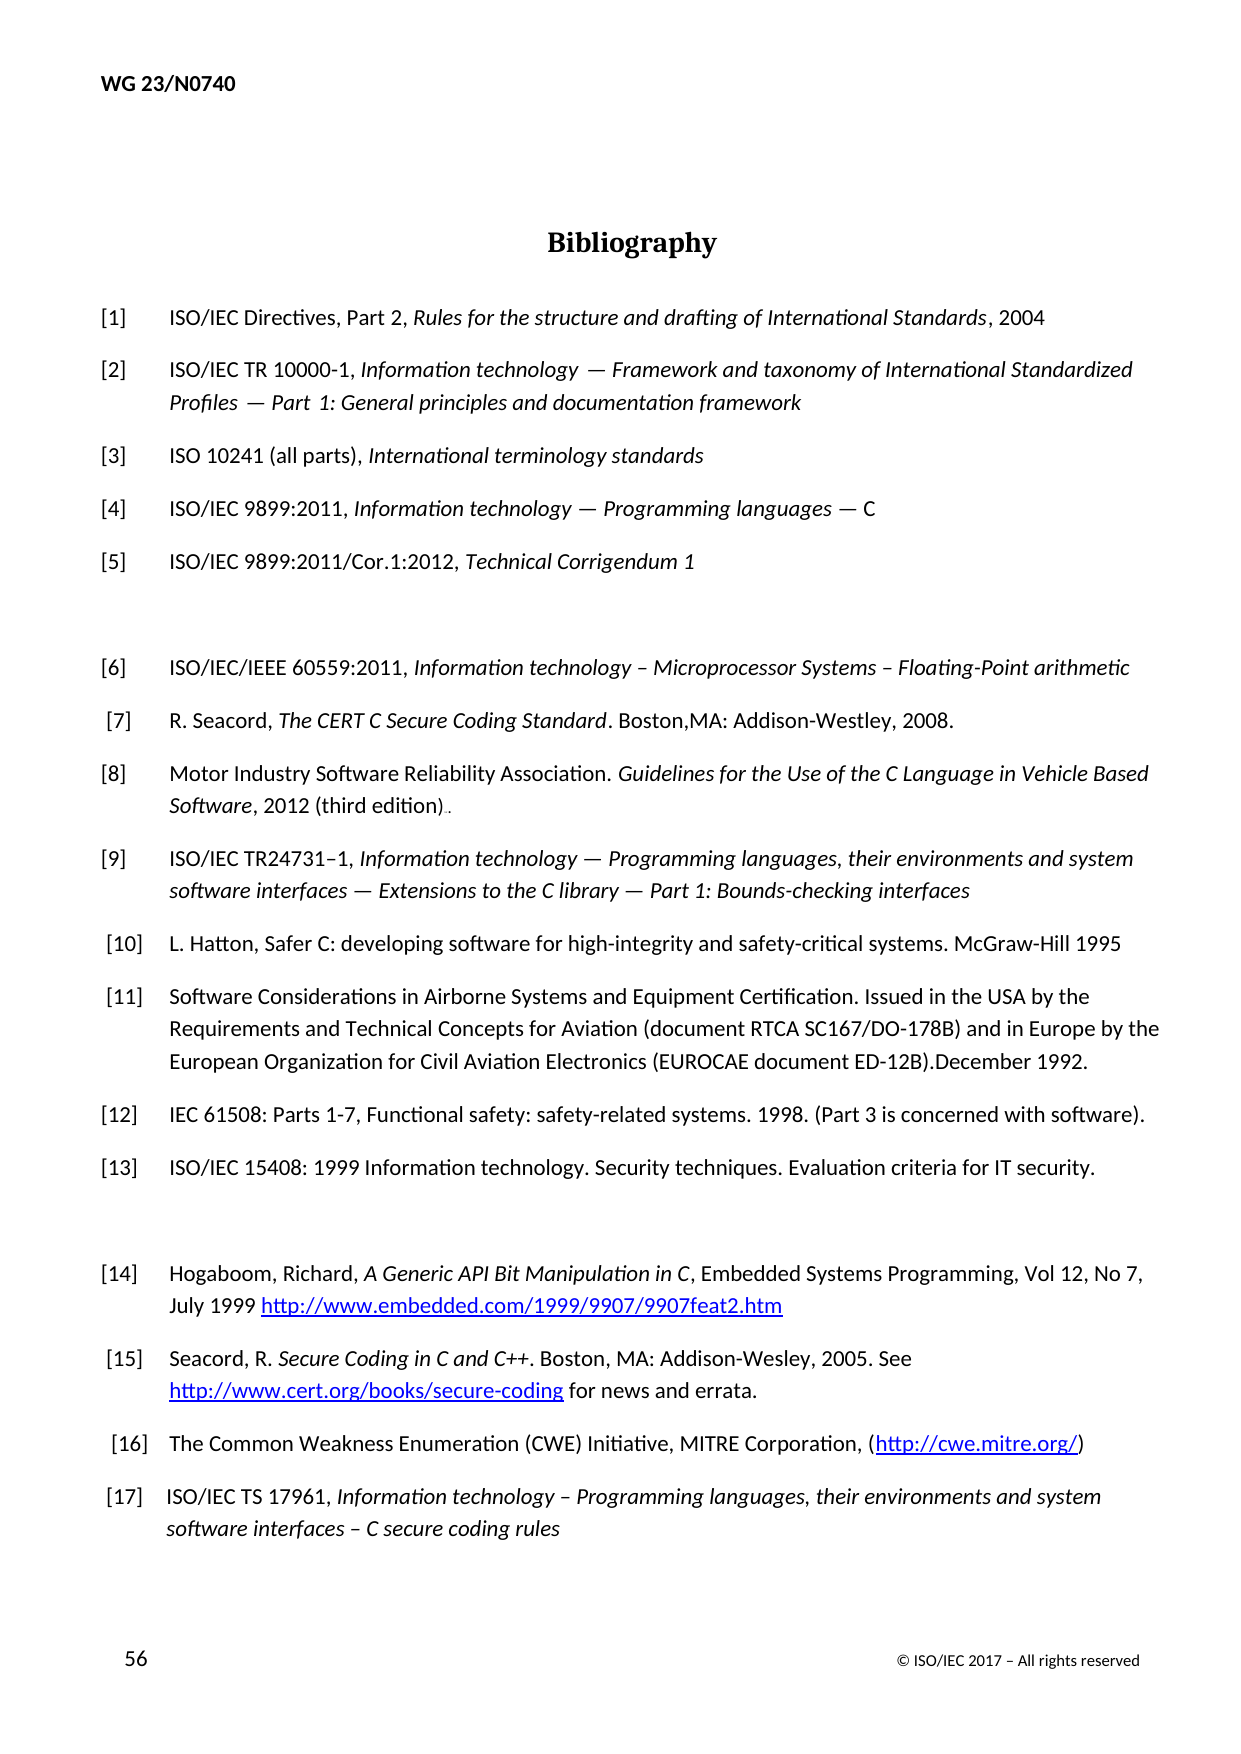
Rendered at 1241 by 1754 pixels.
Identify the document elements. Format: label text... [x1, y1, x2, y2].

text [14] Hogaboom, Richard, A Generic API Bit Manipulation in C, Embedded Systems Programming, Vol 12, No 7, July 1999 http://www.embedded.com/1999/9907/9907feat2.htm [101, 1259, 1164, 1319]
text [1] ISO/IEC Directives, Part 2, Rules for the structure and drafting of International Standards, 2004 [101, 303, 1164, 331]
text [2] ISO/IEC TR 10000-1, Information technology — Framework and taxonomy of International Standardized Profiles — Part 1: General principles and documentation framework [101, 356, 1164, 416]
text [10] L. Hatton, Safer C: developing software for high-integrity and safety-critical systems. McGraw-Hill 1995 [101, 929, 1164, 957]
text [17] ISO/IEC TS 17961, Information technology – Programming languages, their environments and system software interfaces – C secure coding rules [101, 1482, 1164, 1542]
text [12] IEC 61508: Parts 1-7, Functional safety: safety-related systems. 1998. (Part 3 is concerned with software). [101, 1100, 1164, 1128]
text [7] R. Seacord, The CERT C Secure Coding Standard. Boston,MA: Addison-Westley, 2008. [101, 706, 1164, 734]
text [3] ISO 10241 (all parts), International terminology standards [101, 441, 1164, 469]
text [11] Software Considerations in Airborne Systems and Equipment Certification. Issued in the USA by the Requirements and Technical Concepts for Aviation (document RTCA SC167/DO-178B) and in Europe by the European Organization for Civil Aviation Electronics (EUROCAE document ED-12B).December 1992. [101, 982, 1164, 1075]
text [8] Motor Industry Software Reliability Association. Guidelines for the Use of the C Language in Vehicle Based Software, 2012 (third edition)16F. [101, 759, 1164, 819]
subtitle Bibliography [101, 227, 1164, 260]
text [13] ISO/IEC 15408: 1999 Information technology. Security techniques. Evaluation criteria for IT security. [101, 1153, 1164, 1181]
text [5] ISO/IEC 9899:2011/Cor.1:2012, Technical Corrigendum 1 [101, 547, 1164, 575]
text [15] Seacord, R. Secure Coding in C and C++. Boston, MA: Addison-Wesley, 2005. See http://www.cert.org/books/secure-coding for news and errata. [101, 1344, 1164, 1404]
text [4] ISO/IEC 9899:2011, Information technology — Programming languages — C [101, 494, 1164, 522]
text [6] ISO/IEC/IEEE 60559:2011, Information technology – Microprocessor Systems – Floating-Point arithmetic [101, 653, 1164, 681]
text [16] The Common Weakness Enumeration (CWE) Initiative, MITRE Corporation, (http://cwe.mitre.org/) [101, 1429, 1164, 1457]
text [9] ISO/IEC TR24731–1, Information technology — Programming languages, their environments and system software interfaces — Extensions to the C library — Part 1: Bounds-checking interfaces [101, 844, 1164, 904]
